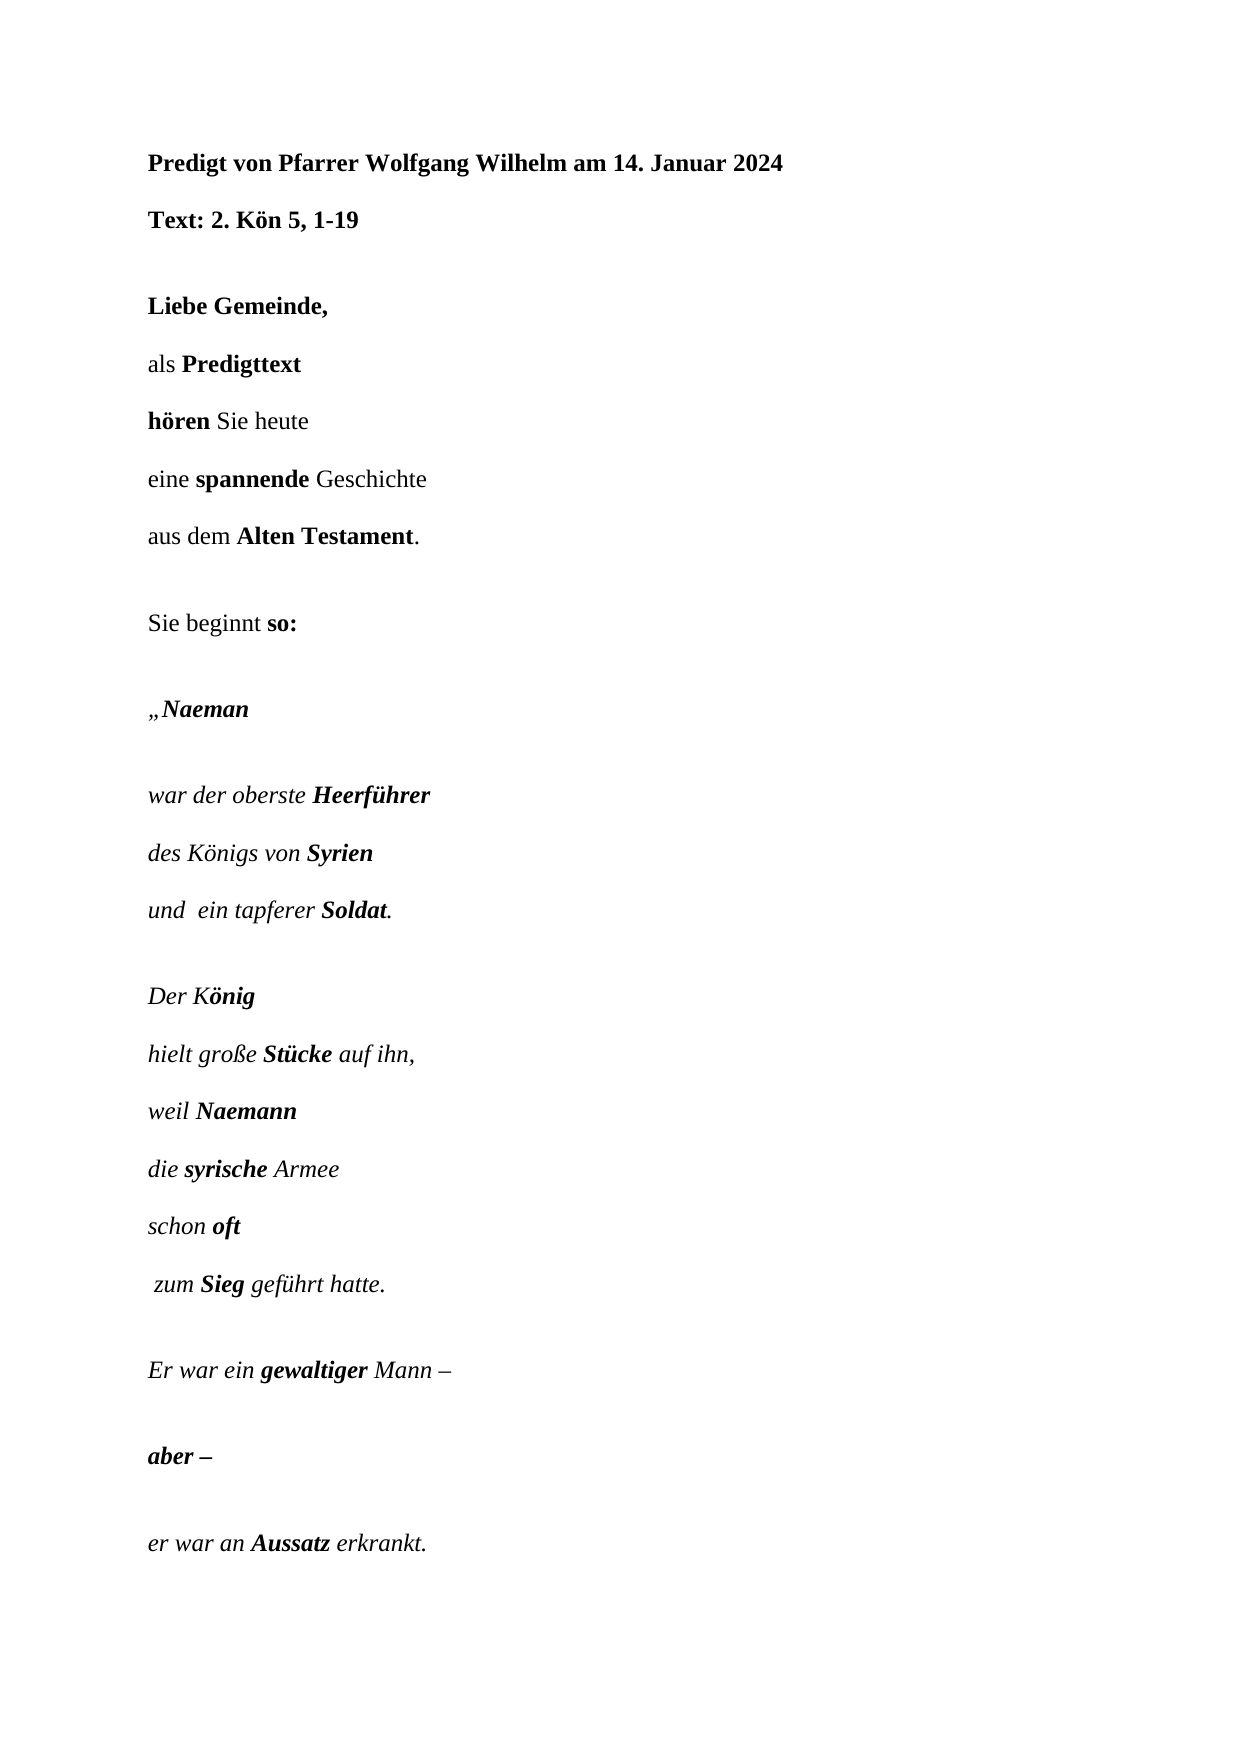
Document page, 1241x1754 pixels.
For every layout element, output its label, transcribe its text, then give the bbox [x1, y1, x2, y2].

text schon oft [148, 1211, 1093, 1240]
text des Königs von Syrien [148, 838, 1093, 866]
text hielt große Stücke auf ihn, [148, 1039, 1093, 1068]
text Sie beginnt so: [148, 608, 1093, 636]
text er war an Aussatz erkrankt. [148, 1528, 1093, 1556]
text Liebe Gemeinde, [148, 291, 1093, 320]
text Der König [148, 981, 1093, 1010]
text die syrische Armee [148, 1154, 1093, 1183]
text als Predigttext [148, 349, 1093, 378]
text hören Sie heute [148, 406, 1093, 435]
text „Naeman [148, 694, 1093, 723]
text aber – [148, 1441, 1093, 1470]
text zum Sieg geführt hatte. [148, 1269, 1093, 1298]
text aus dem Alten Testament. [148, 521, 1093, 550]
subtitle Predigt von Pfarrer Wolfgang Wilhelm am 14. Januar 2024 [148, 148, 1093, 176]
text und ein tapferer Soldat. [148, 895, 1093, 924]
text Er war ein gewaltiger Mann – [148, 1355, 1093, 1384]
text eine spannende Geschichte [148, 464, 1093, 493]
text war der oberste Heerführer [148, 780, 1093, 809]
text weil Naemann [148, 1096, 1093, 1125]
text Text: 2. Kön 5, 1-19 [148, 205, 1093, 234]
